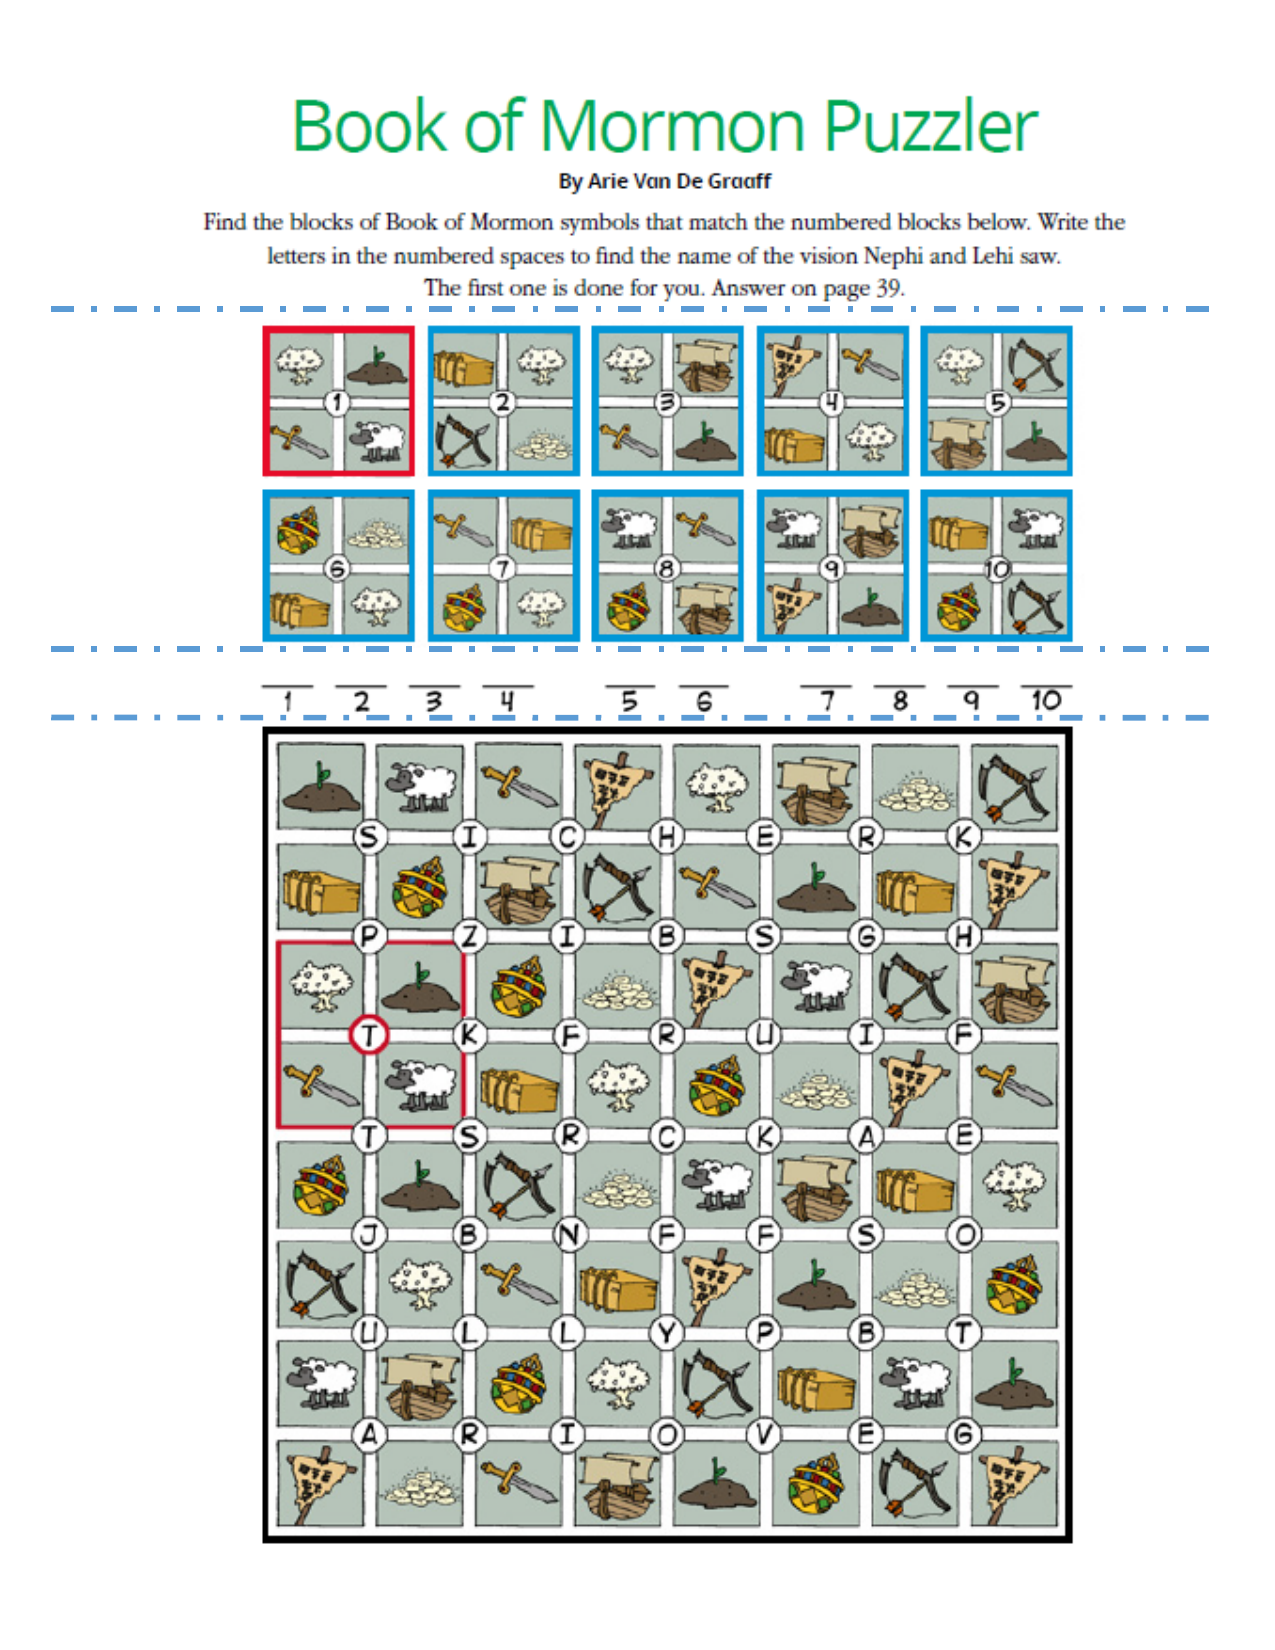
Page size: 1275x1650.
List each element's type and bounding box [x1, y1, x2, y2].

picture [75, 75, 1231, 1572]
